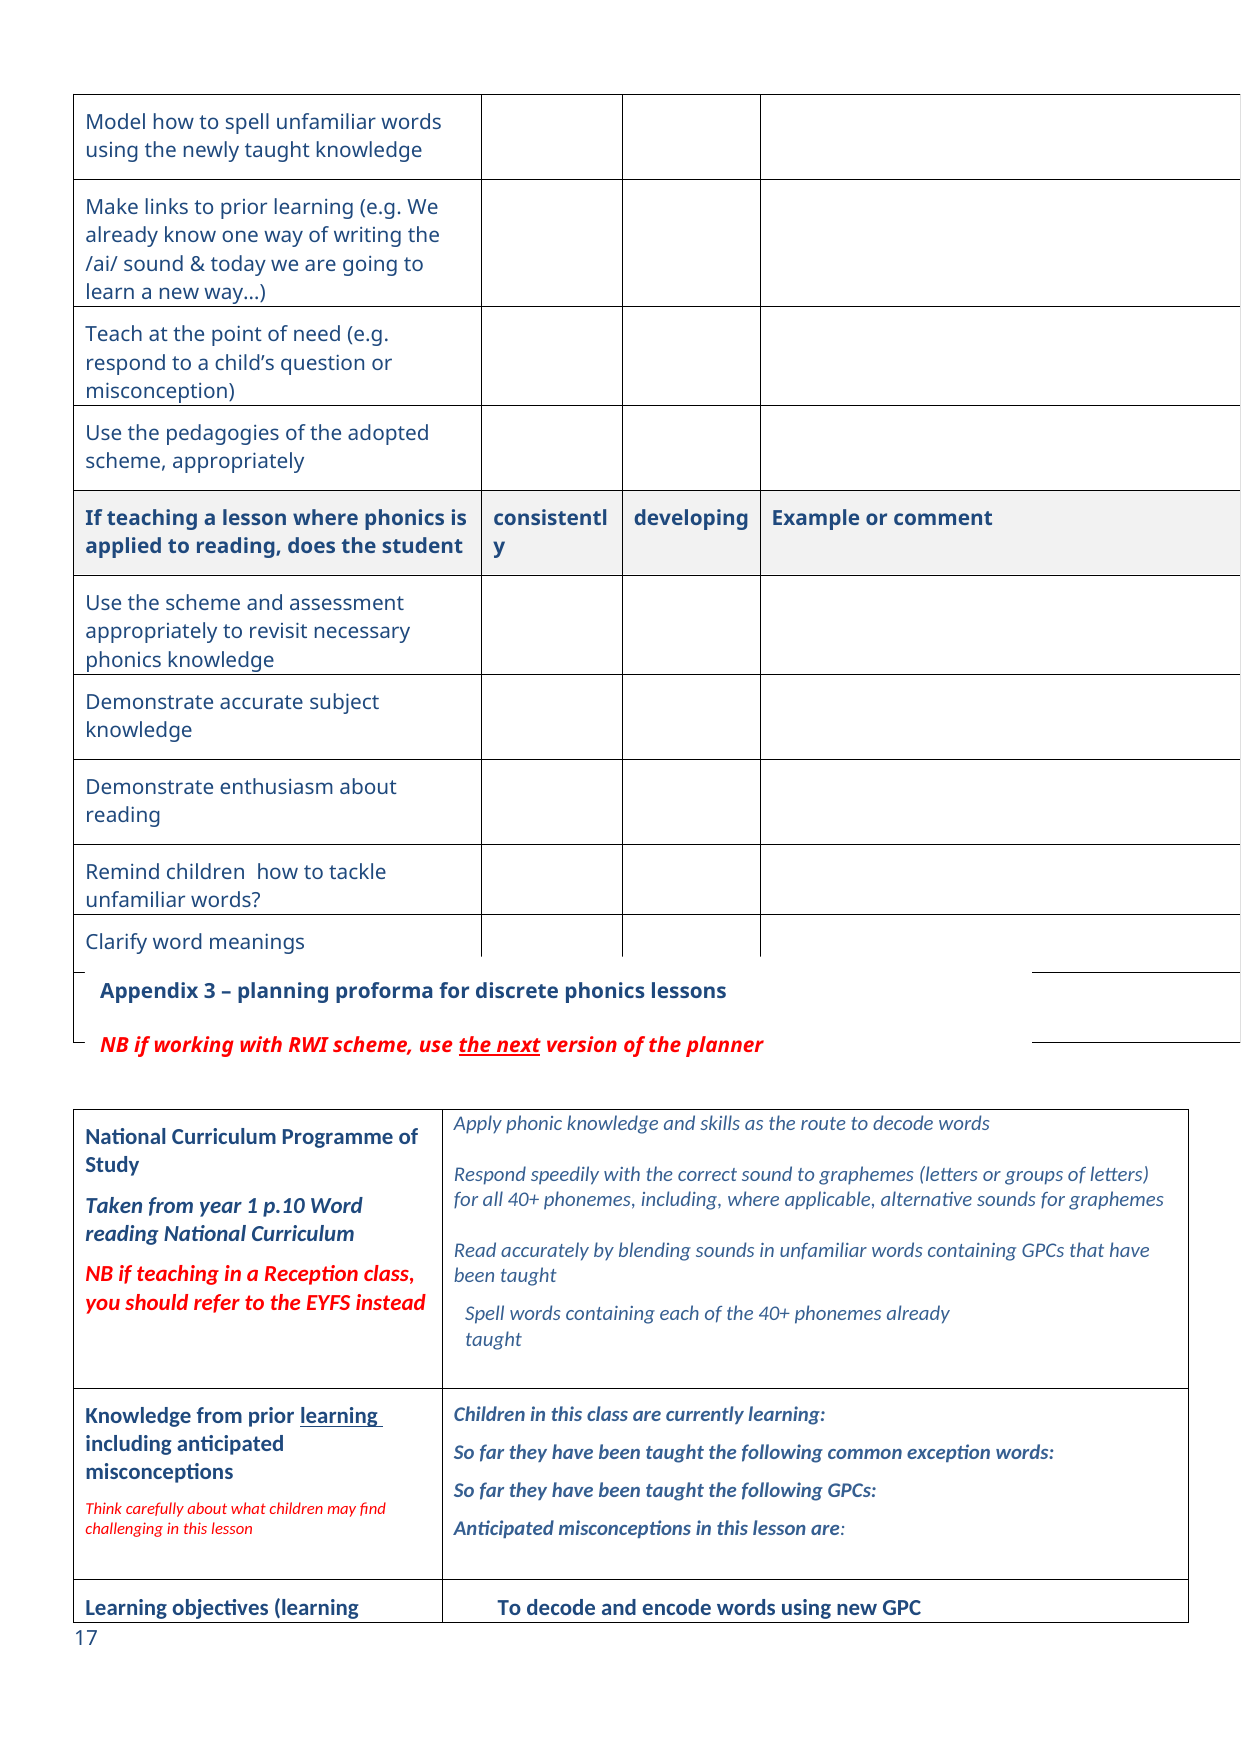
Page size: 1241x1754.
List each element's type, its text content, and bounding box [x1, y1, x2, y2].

table_cell [482, 675, 622, 758]
table_cell [761, 576, 1240, 673]
table_cell Model how to spell unfamiliar words using the newly taught knowledge [74, 95, 481, 178]
table_cell [761, 307, 1240, 404]
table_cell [74, 1580, 442, 1622]
table_cell developing [623, 491, 760, 574]
table_cell [623, 845, 760, 914]
table_cell [761, 760, 1240, 843]
table_cell [761, 675, 1240, 758]
table_cell [482, 406, 622, 489]
table_cell Demonstrate accurate subject knowledge [74, 675, 481, 758]
table_cell [482, 760, 622, 843]
table_header Apply phonic knowledge and skills as the route to decode words Respond speedily with the correct sound to graphemes (letters or groups of letters) for all 40+ phonemes, including, where applicable, alternative sounds for graphemes Read accurately by blending sounds in unfamiliar words containing GPCs that have been taught [443, 1110, 1188, 1388]
table_cell consistently [482, 491, 622, 574]
table_cell Demonstrate enthusiasm about reading [74, 760, 481, 843]
table_cell [623, 675, 760, 758]
table_cell [482, 915, 622, 956]
table_cell [623, 180, 760, 306]
table_cell [482, 95, 622, 178]
table_cell [761, 95, 1240, 178]
table_cell Use the pedagogies of the adopted scheme, appropriately [74, 406, 481, 489]
table_cell Use the scheme and assessment appropriately to revisit necessary phonics knowledge [74, 576, 481, 673]
table_cell Clarify word meanings [74, 915, 481, 972]
table_cell [482, 845, 622, 914]
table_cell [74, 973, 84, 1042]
table_cell Children in this class are currently learning: So far they have been taught the following common exception words: So far they have been taught the following GPCs: Anticipated misconceptions in this lesson are: [443, 1389, 1188, 1579]
table_cell [761, 915, 1240, 972]
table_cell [443, 1580, 1188, 1622]
table_cell [761, 845, 1240, 914]
table_cell Knowledge from prior learning including anticipated misconceptions Think carefully about what children may find challenging in this lesson [74, 1389, 442, 1579]
table_cell [623, 576, 760, 673]
table_cell [761, 180, 1240, 306]
table_cell [623, 406, 760, 489]
table_cell [482, 180, 622, 306]
table_cell [623, 307, 760, 404]
table_cell [623, 760, 760, 843]
table_cell Make links to prior learning (e.g. We already know one way of writing the /ai/ sound & today we are going to learn a new way…) [74, 180, 481, 306]
table_cell Teach at the point of need (e.g. respond to a child’s question or misconception) [74, 307, 481, 404]
table_cell [623, 915, 760, 956]
table_cell [623, 95, 760, 178]
table_cell Remind children how to tackle unfamiliar words? [74, 845, 481, 914]
table_header National Curriculum Programme of Study Taken from year 1 p.10 Word reading National Curriculum NB if teaching in a Reception class, you should refer to the EYFS instead [74, 1110, 442, 1388]
table_cell Example or comment [761, 491, 1240, 574]
table_cell [482, 576, 622, 673]
table_cell If teaching a lesson where phonics is applied to reading, does the student [74, 491, 481, 574]
table_cell [761, 406, 1240, 489]
table_cell [1032, 973, 1240, 1042]
table_cell [482, 307, 622, 404]
